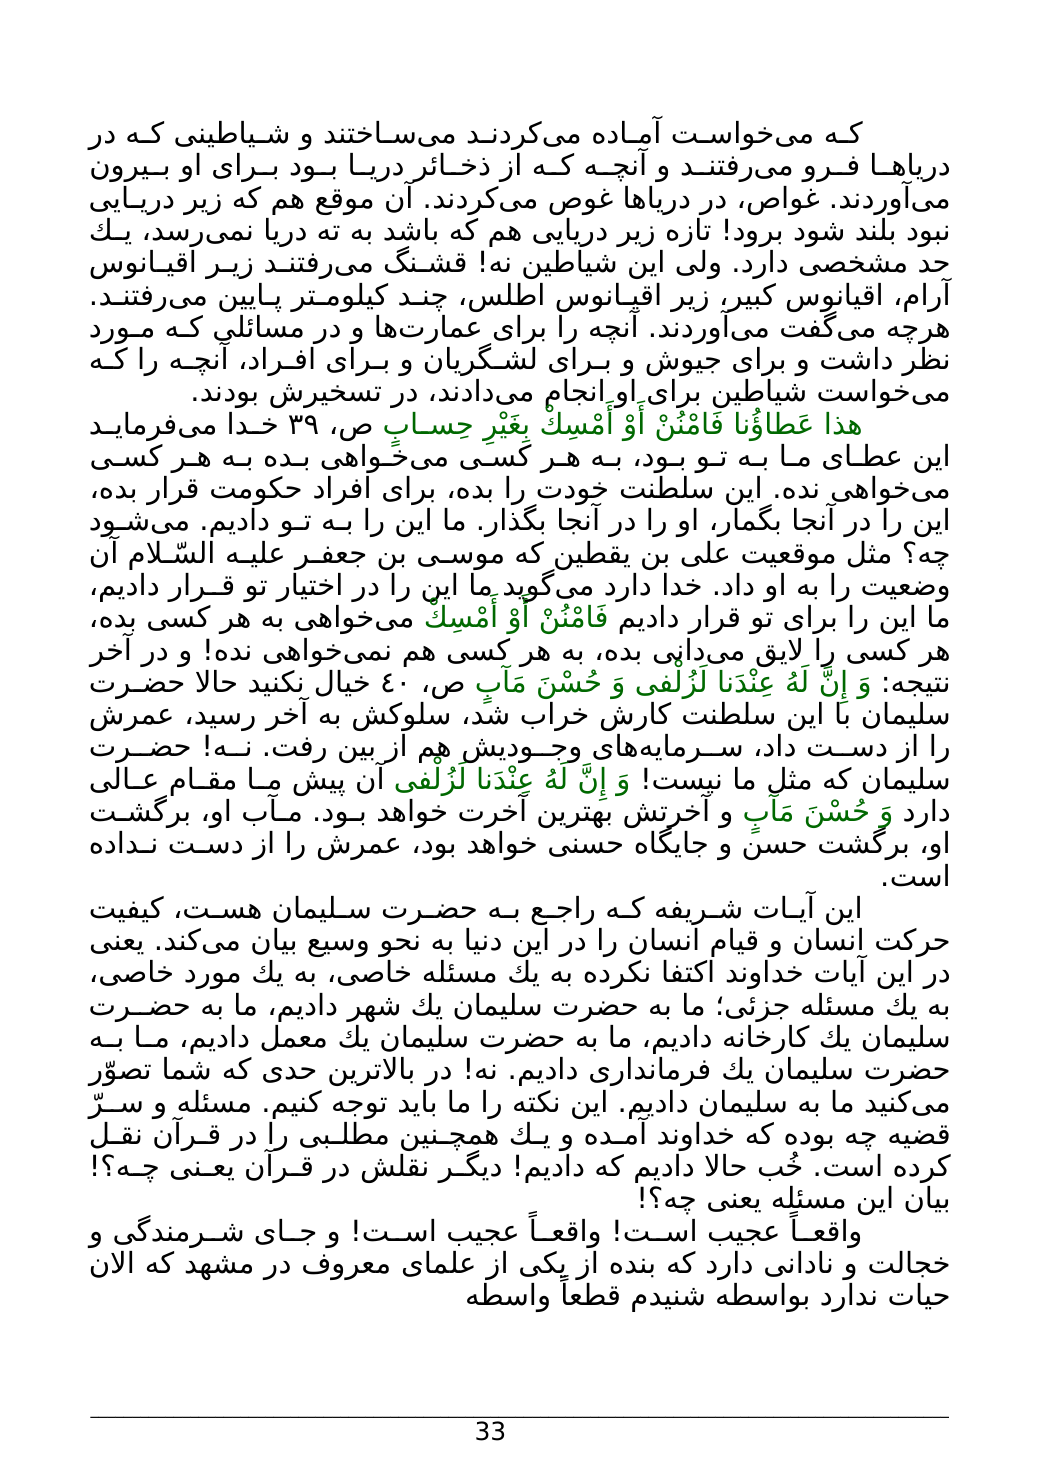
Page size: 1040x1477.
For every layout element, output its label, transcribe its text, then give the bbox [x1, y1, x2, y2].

text هذا عَطاؤُنا فَامْنُنْ أَوْ أَمْسِكْ بِغَيْرِ حِسابٍ‌ ص، ٣٩ خدا می‌فرماید این عطای ما به تو بود، به هر كسی می‌خواهی بده به هر كسی می‌خواهی نده. این سلطنت خودت را بده، برای افراد حكومت قرار بده، این را در آنجا بگمار، او را در آنجا بگذار. ما این را به تو دادیم. می‌شود چه؟ مثل موقعیت علی بن یقطین كه موسی بن جعفر علیه السّلام آن وضعیت را به او داد. خدا دارد می‌گوید ما این را در اختیار تو قرار دادیم، ما این را برای تو قرار دادیم‌ فَامْنُنْ أَوْ أَمْسِكْ‌ می‌خواهی به هر كسی بده، هر كسی را لایق می‌دانی بده، به هر كسی هم نمی‌خواهی نده! و در آخر نتیجه: وَ إِنَّ لَهُ عِنْدَنا لَزُلْفى‌ وَ حُسْنَ مَآبٍ‌ ص، ٤٠ خیال نكنید حالا حضرت سلیمان با این سلطنت كارش خراب شد، سلوكش به آخر رسید، عمرش را از دست داد، سرمایه‌های وجودیش هم از بین رفت. نه! حضرت سلیمان كه مثل ما نیست! وَ إِنَّ لَهُ عِنْدَنا لَزُلْفى‌ آن پیش ما مقام عالی دارد وَ حُسْنَ مَآبٍ‌ و آخرتش بهترین آخرت خواهد بود. مآب او، برگشت او، برگشت حسن و جایگاه حسنی خواهد بود، عمرش را از دست نداده است. [89, 409, 951, 893]
text واقعاً عجیب است! واقعاً عجیب است! و جای شرمندگی و خجالت و نادانی دارد كه بنده از یكی از علمای معروف در مشهد كه الان حیات ندارد بواسطه شنیدم قطعاً واسطه‌ [89, 1216, 951, 1312]
text كه می‌خواست آماده می‌كردند می‌ساختند و شیاطینی كه در دریاها فرو می‌رفتند و آنچه كه از ذخائر دریا بود برای او بیرون می‌آوردند. غواص، در دریاها غوص می‌كردند. آن موقع هم كه زیر دریایی نبود بلند شود برود! تازه زیر دریایی هم كه باشد به ته دریا نمی‌رسد، یك حد مشخصی دارد. ولی این شیاطین نه! قشنگ می‌رفتند زیر اقیانوس آرام، اقیانوس كبیر، زیر اقیانوس اطلس، چند كیلومتر پایین می‌رفتند. هرچه می‌گفت می‌آوردند. آنچه را برای عمارت‌ها و در مسائلی كه مورد نظر داشت و برای جیوش و برای لشگریان و برای افراد، آنچه را كه می‌خواست شیاطین برای او انجام می‌دادند، در تسخیرش بودند. [89, 118, 951, 409]
text این آیات شریفه كه راجع به حضرت سلیمان هست، كیفیت حركت انسان و قیام انسان را در این دنیا به نحو وسیع بیان می‌كند. یعنی در این آیات خداوند اكتفا نكرده به یك مسئله خاصی، به یك مورد خاصی، به یك مسئله جزئی؛ ما به حضرت سلیمان یك شهر دادیم، ما به حضرت سلیمان یك كارخانه دادیم، ما به حضرت سلیمان یك معمل دادیم، ما به حضرت سلیمان یك فرمانداری دادیم. نه! در بالاترین حدی كه شما تصوّر می‌كنید ما به سلیمان دادیم. این نكته را ما باید توجه كنیم. مسئله و سرّ قضیه چه بوده كه خداوند آمده و یك همچنین مطلبی را در قرآن نقل كرده است. خُب حالا دادیم كه دادیم! دیگر نقلش در قرآن یعنی چه؟! بیان این مسئله یعنی چه؟! [89, 893, 951, 1216]
